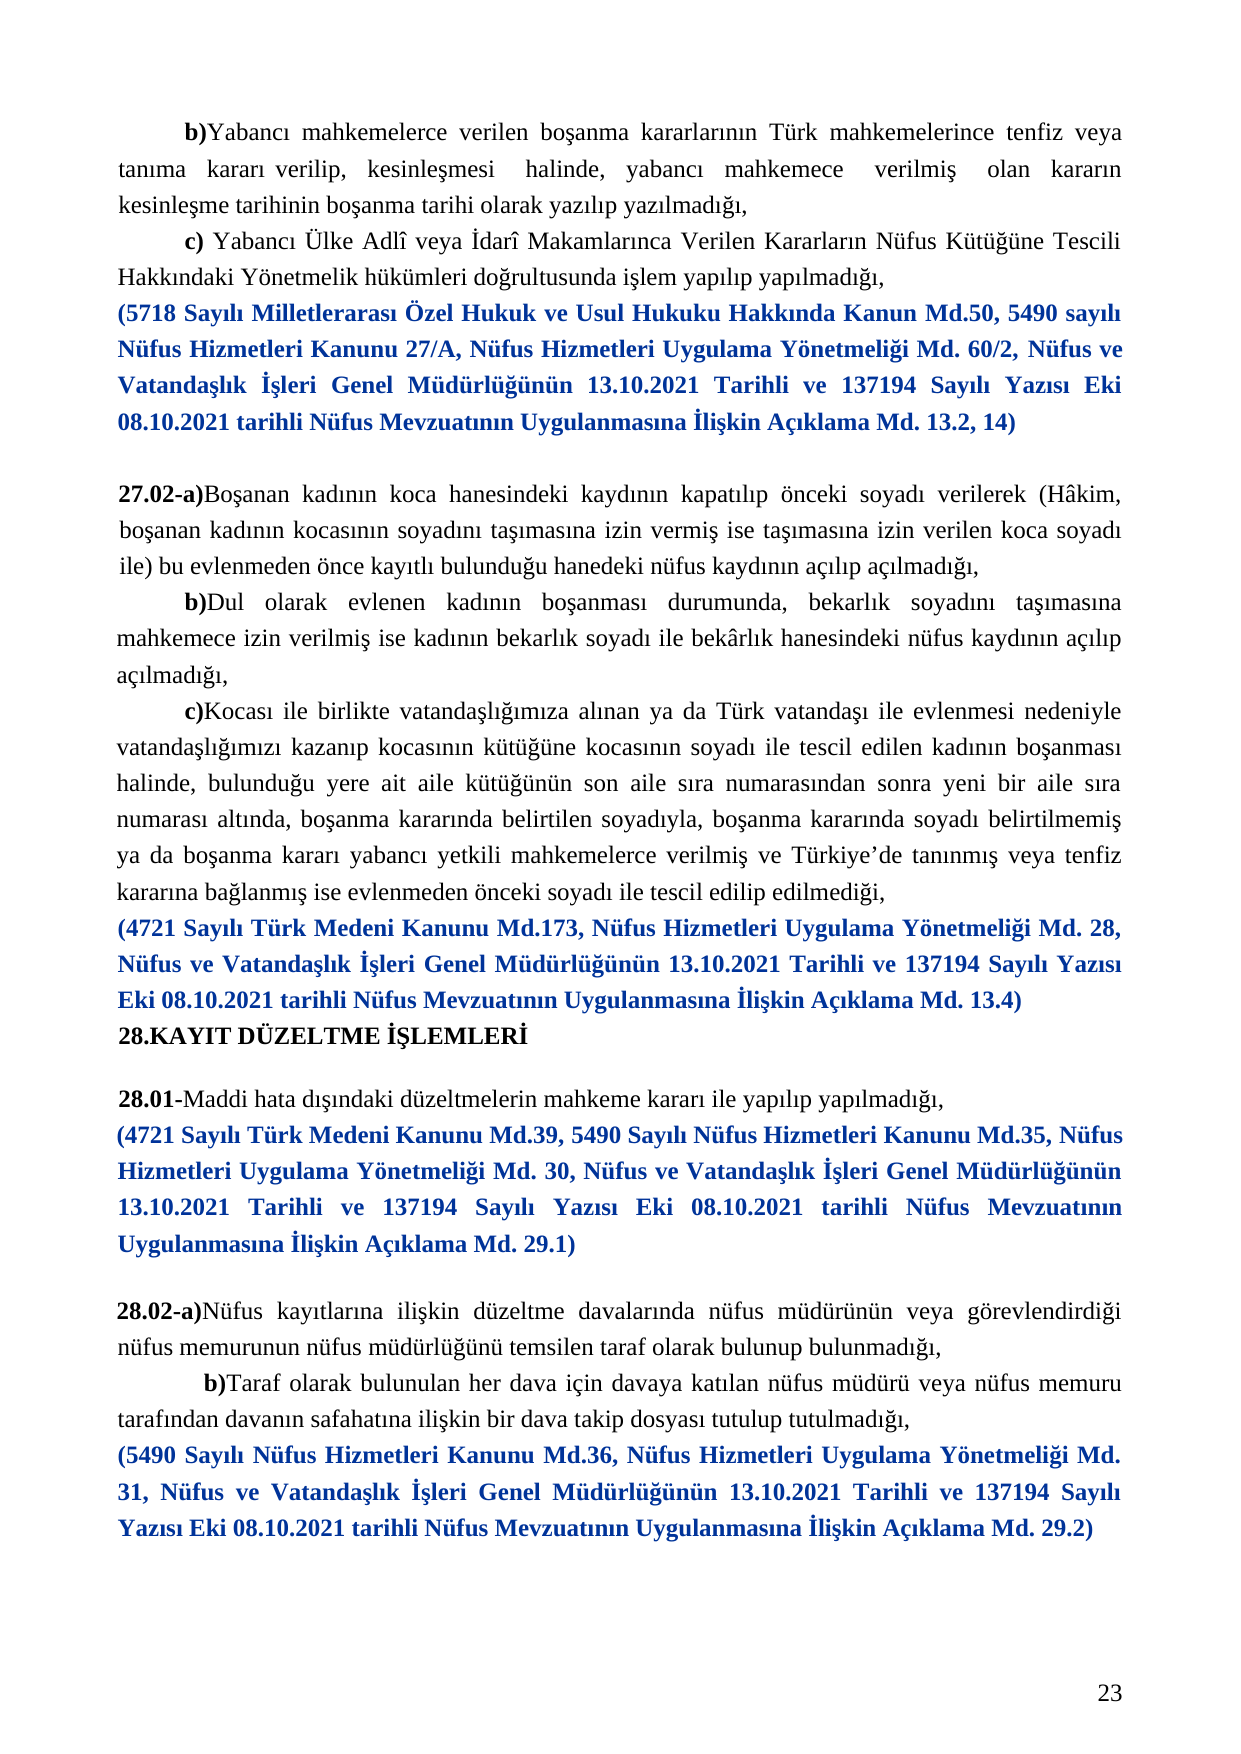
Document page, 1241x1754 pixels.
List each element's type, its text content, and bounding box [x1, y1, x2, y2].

text c) Yabancı Ülke Adlî veya İdarî Makamlarınca Verilen Kararların Nüfus Kütüğüne Tescili Hakkındaki Yönetmelik hükümleri doğrultusunda işlem yapılıp yapılmadığı, [117, 226, 1122, 291]
text (5490 Sayılı Nüfus Hizmetleri Kanunu Md.36, Nüfus Hizmetleri Uygulama Yönetmeliği Md. 31, Nüfus ve Vatandaşlık İşleri Genel Müdürlüğünün 13.10.2021 Tarihli ve 137194 Sayılı Yazısı Eki 08.10.2021 tarihli Nüfus Mevzuatının Uygulanmasına İlişkin Açıklama Md. 29.2) [117, 1440, 1122, 1541]
text b)Taraf olarak bulunulan her dava için davaya katılan nüfus müdürü veya nüfus memuru tarafından davanın safahatına ilişkin bir dava takip dosyası tutulup tutulmadığı, [116, 1368, 1122, 1433]
text b)Yabancı mahkemelerce verilen boşanma kararlarının Türk mahkemelerince tenfiz veya tanıma kararı verilip, kesinleşmesi halinde, yabancı mahkemece verilmiş olan kararın kesinleşme tarihinin boşanma tarihi olarak yazılıp yazılmadığı, [118, 117, 1122, 218]
text (4721 Sayılı Türk Medeni Kanunu Md.39, 5490 Sayılı Nüfus Hizmetleri Kanunu Md.35, Nüfus Hizmetleri Uygulama Yönetmeliği Md. 30, Nüfus ve Vatandaşlık İşleri Genel Müdürlüğünün 13.10.2021 Tarihli ve 137194 Sayılı Yazısı Eki 08.10.2021 tarihli Nüfus Mevzuatının Uygulanmasına İlişkin Açıklama Md. 29.1) [116, 1120, 1123, 1257]
text 27.02-a)Boşanan kadının koca hanesindeki kaydının kapatılıp önceki soyadı verilerek (Hâkim, boşanan kadının kocasının soyadını taşımasına izin vermiş ise taşımasına izin verilen koca soyadı ile) bu evlenmeden önce kayıtlı bulunduğu hanedeki nüfus kaydının açılıp açılmadığı, [118, 479, 1122, 580]
text 28.02-a)Nüfus kayıtlarına ilişkin düzeltme davalarında nüfus müdürünün veya görevlendirdiği nüfus memurunun nüfus müdürlüğünü temsilen taraf olarak bulunup bulunmadığı, [116, 1296, 1122, 1361]
text (4721 Sayılı Türk Medeni Kanunu Md.173, Nüfus Hizmetleri Uygulama Yönetmeliği Md. 28, Nüfus ve Vatandaşlık İşleri Genel Müdürlüğünün 13.10.2021 Tarihli ve 137194 Sayılı Yazısı Eki 08.10.2021 tarihli Nüfus Mevzuatının Uygulanmasına İlişkin Açıklama Md. 13.4) [117, 913, 1123, 1014]
text 28.01-Maddi hata dışındaki düzeltmelerin mahkeme kararı ile yapılıp yapılmadığı, [118, 1084, 1122, 1113]
text (5718 Sayılı Milletlerarası Özel Hukuk ve Usul Hukuku Hakkında Kanun Md.50, 5490 sayılı Nüfus Hizmetleri Kanunu 27/A, Nüfus Hizmetleri Uygulama Yönetmeliği Md. 60/2, Nüfus ve Vatandaşlık İşleri Genel Müdürlüğünün 13.10.2021 Tarihli ve 137194 Sayılı Yazısı Eki 08.10.2021 tarihli Nüfus Mevzuatının Uygulanmasına İlişkin Açıklama Md. 13.2, 14) [117, 298, 1123, 435]
text c)Kocası ile birlikte vatandaşlığımıza alınan ya da Türk vatandaşı ile evlenmesi nedeniyle vatandaşlığımızı kazanıp kocasının kütüğüne kocasının soyadı ile tescil edilen kadının boşanması halinde, bulunduğu yere ait aile kütüğünün son aile sıra numarasından sonra yeni bir aile sıra numarası altında, boşanma kararında belirtilen soyadıyla, boşanma kararında soyadı belirtilmemiş ya da boşanma kararı yabancı yetkili mahkemelerce verilmiş ve Türkiye’de tanınmış veya tenfiz kararına bağlanmış ise evlenmeden önceki soyadı ile tescil edilip edilmediği, [116, 696, 1122, 905]
text 28.KAYIT DÜZELTME İŞLEMLERİ [118, 1021, 1140, 1050]
text b)Dul olarak evlenen kadının boşanması durumunda, bekarlık soyadını taşımasına mahkemece izin verilmiş ise kadının bekarlık soyadı ile bekârlık hanesindeki nüfus kaydının açılıp açılmadığı, [116, 587, 1122, 688]
